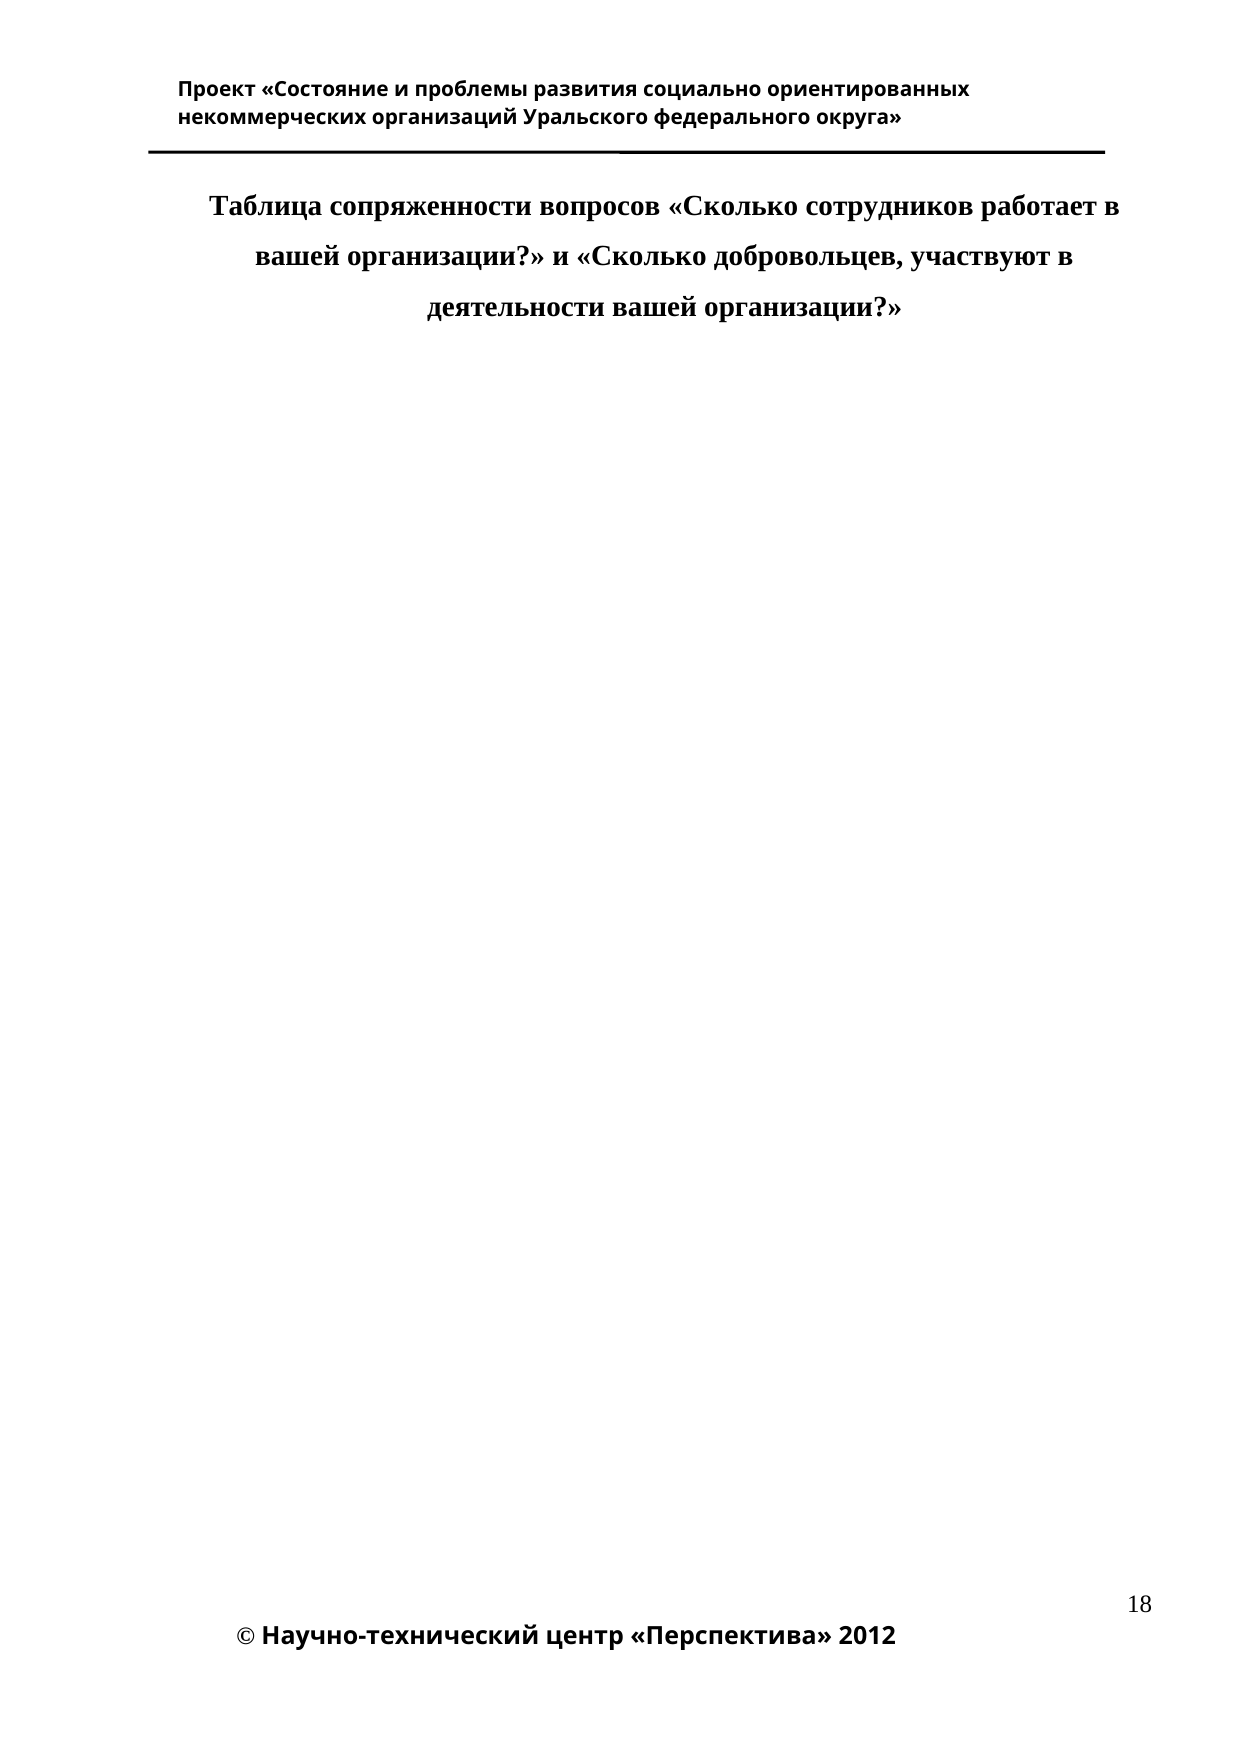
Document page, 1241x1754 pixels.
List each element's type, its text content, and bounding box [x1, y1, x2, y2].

text Таблица сопряженности вопросов «Сколько сотрудников работает в вашей организации?» и «Сколько добровольцев, участвуют в деятельности вашей организации?» [177, 188, 1152, 322]
